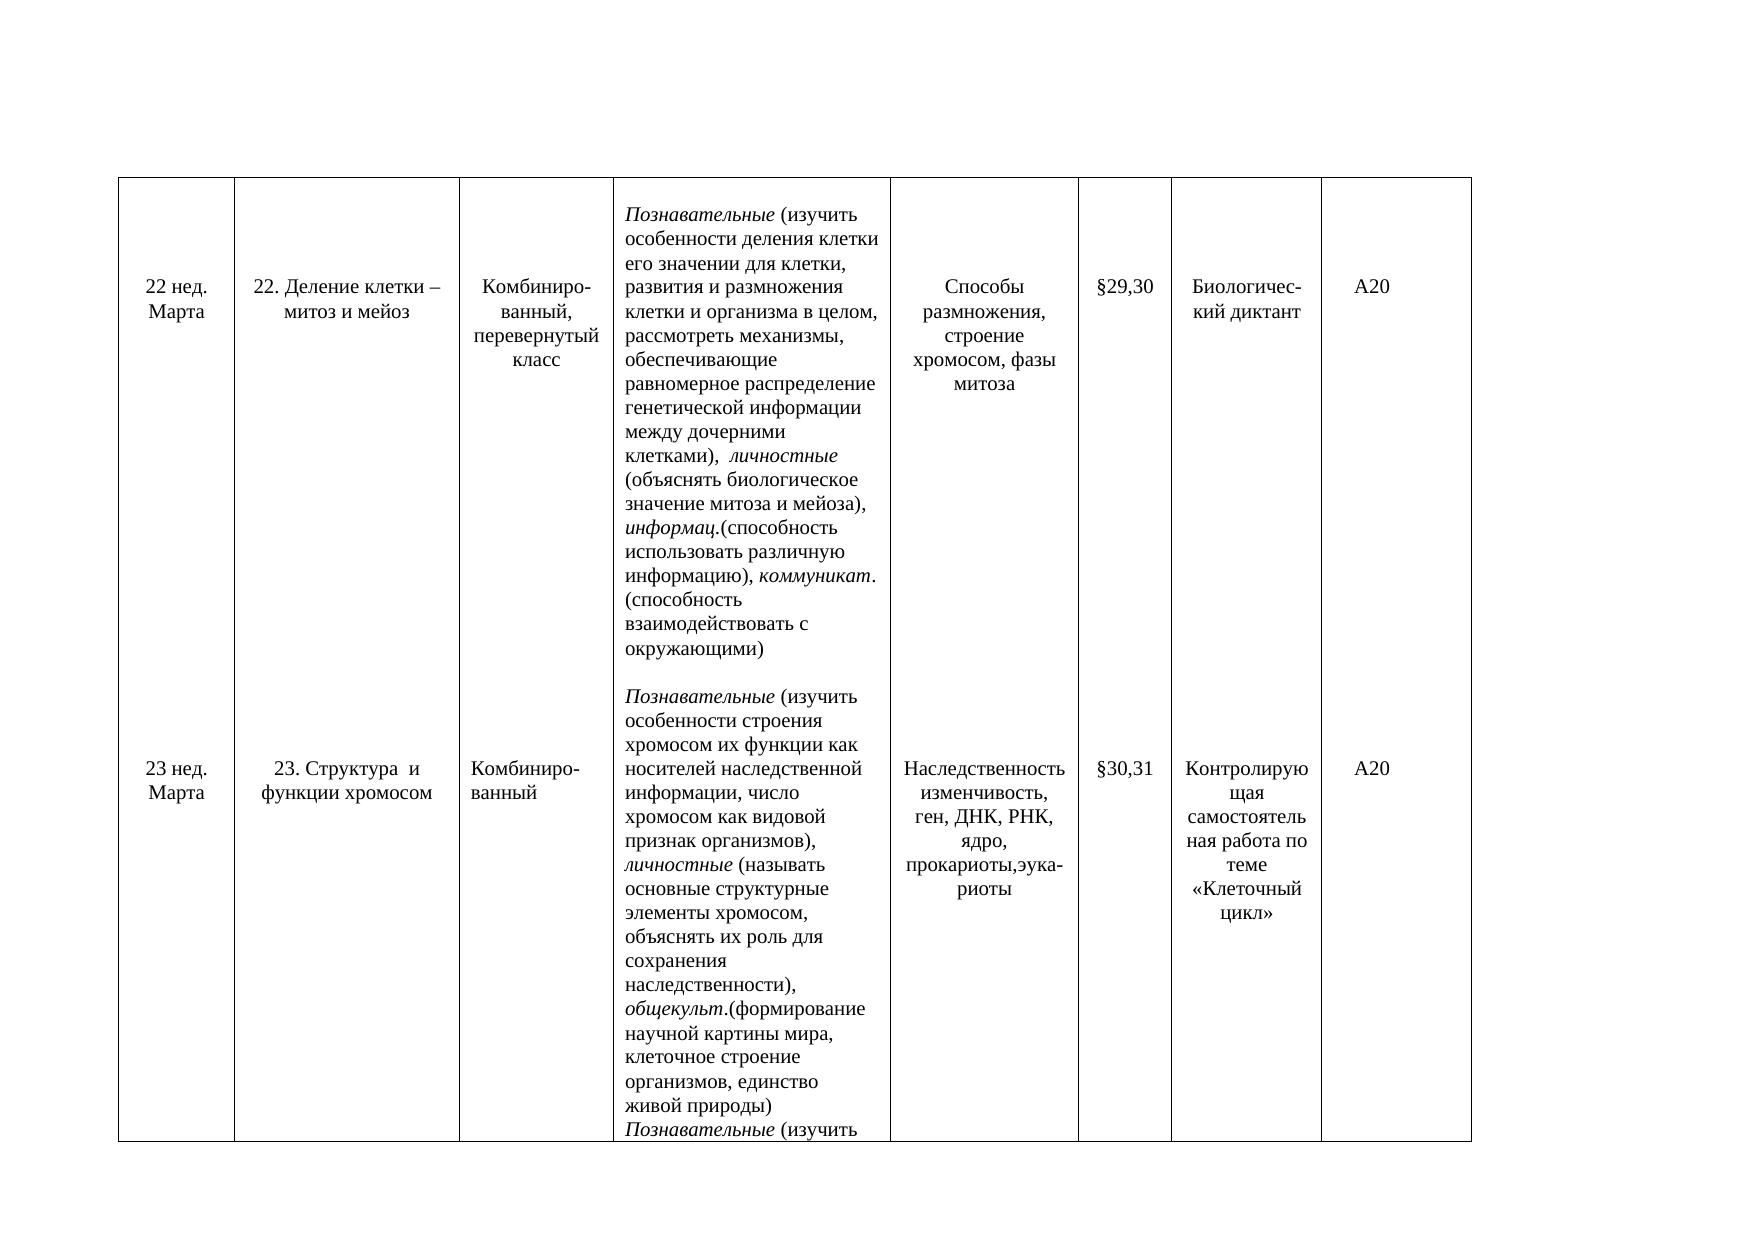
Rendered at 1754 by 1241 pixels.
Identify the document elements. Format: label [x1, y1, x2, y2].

table_cell [119, 178, 234, 1141]
table_cell [235, 178, 459, 1141]
table_cell [1172, 178, 1321, 1141]
table_cell [1079, 178, 1171, 1141]
table_cell [460, 178, 613, 1141]
table_cell [891, 178, 1078, 1141]
table_cell [1322, 178, 1471, 1141]
table_cell [614, 178, 890, 1141]
